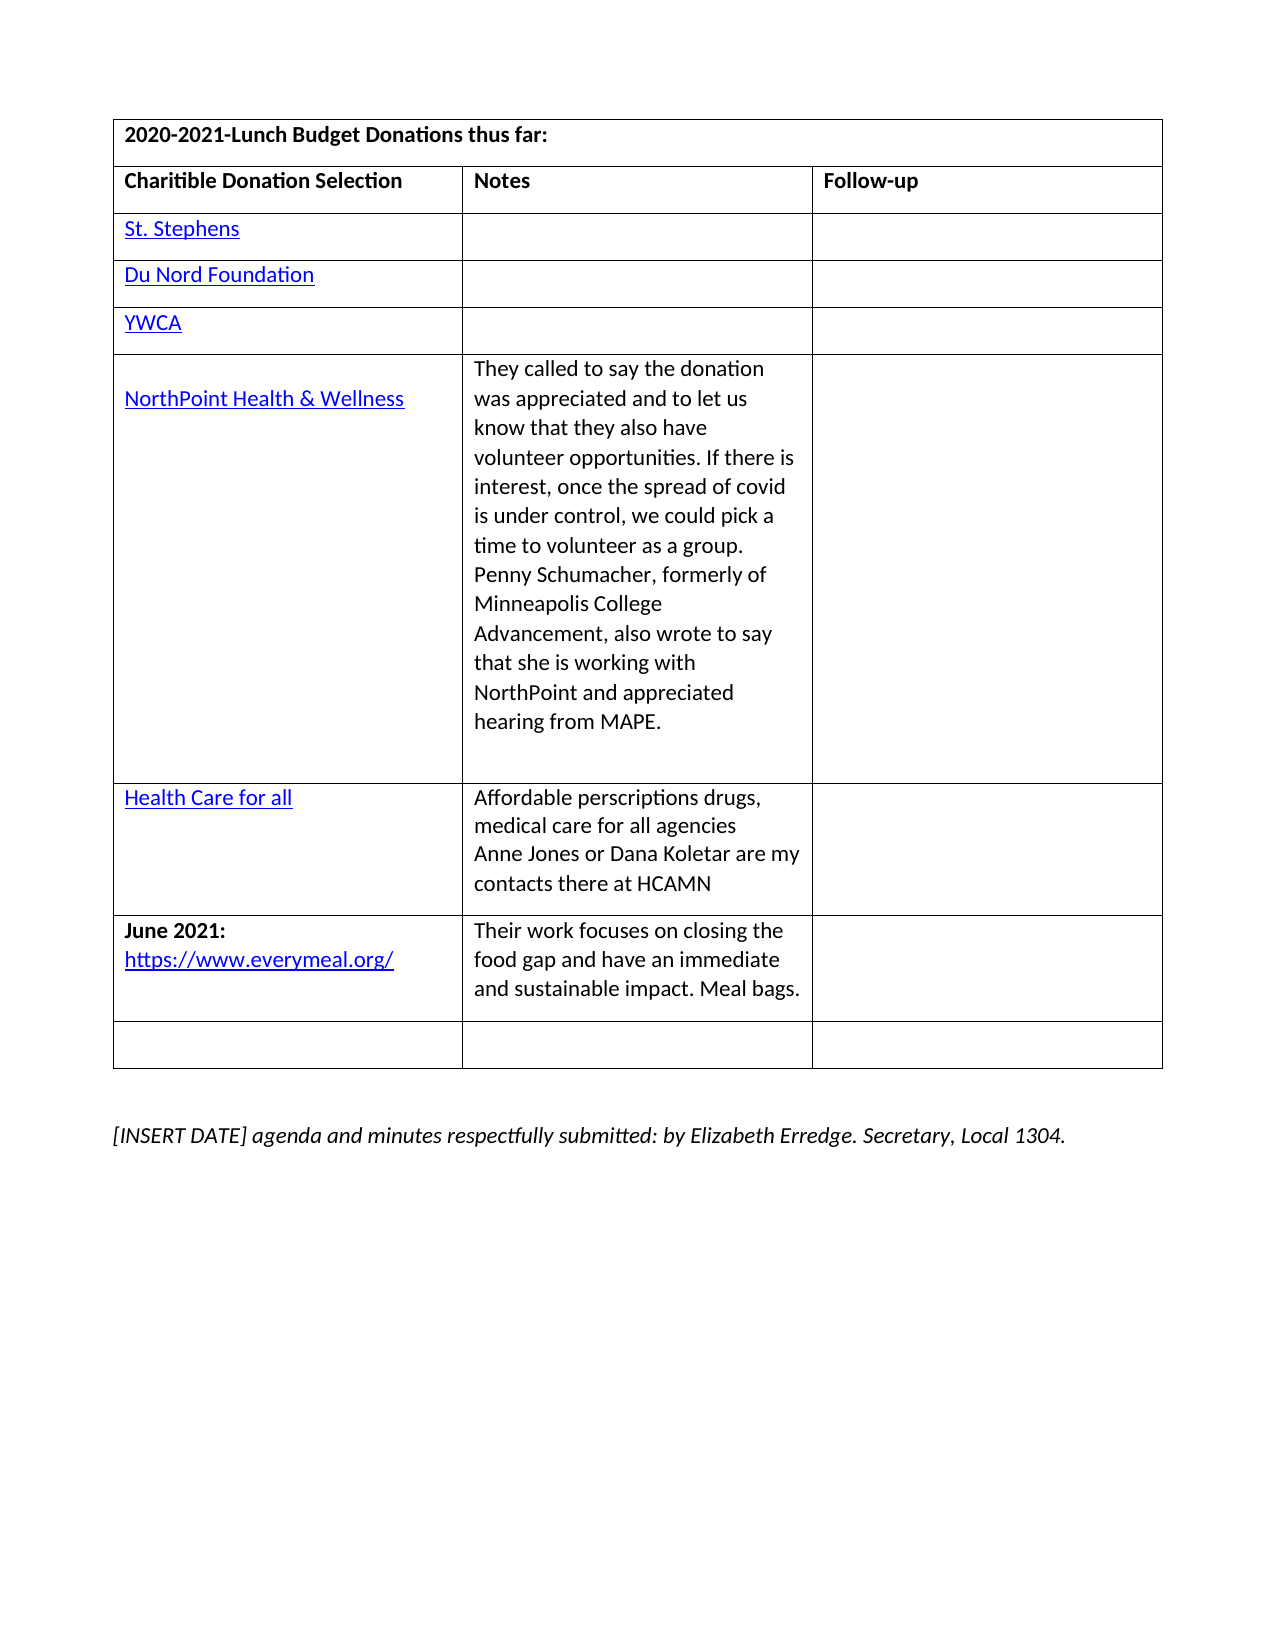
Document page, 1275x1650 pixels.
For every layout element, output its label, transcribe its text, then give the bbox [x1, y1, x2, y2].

table_cell [813, 784, 1162, 915]
table_cell [463, 261, 812, 307]
table_cell NorthPoint Health & Wellness [114, 355, 462, 782]
table_cell St. Stephens [114, 214, 462, 259]
table_cell Health Care for all [114, 784, 462, 915]
table_cell [813, 261, 1162, 307]
table_cell [463, 214, 812, 259]
text [INSERT DATE] agenda and minutes respectfully submitted: by Elizabeth Erredge. Secretary, Local 1304. [112, 1122, 1162, 1149]
table_cell [813, 214, 1162, 259]
table_cell Their work focuses on closing the food gap and have an immediate and sustainable impact. Meal bags. [463, 916, 812, 1021]
table_cell Affordable perscriptions drugs, medical care for all agencies Anne Jones or Dana Koletar are my contacts there at HCAMN [463, 784, 812, 915]
table_header 2020-2021-Lunch Budget Donations thus far: [114, 120, 1162, 166]
table_cell Charitible Donation Selection [114, 167, 462, 213]
table_cell [813, 308, 1162, 353]
table_cell [813, 1022, 1162, 1067]
table_cell YWCA [114, 308, 462, 353]
table_cell Du Nord Foundation [114, 261, 462, 307]
table_cell [114, 1022, 462, 1067]
table_cell [813, 355, 1162, 782]
table_cell June 2021: https://www.everymeal.org/ [114, 916, 462, 1021]
table_cell [463, 1022, 812, 1067]
table_cell [813, 916, 1162, 1021]
table_cell They called to say the donation was appreciated and to let us know that they also have volunteer opportunities. If there is interest, once the spread of covid is under control, we could pick a time to volunteer as a group. Penny Schumacher, formerly of Minneapolis College Advancement, also wrote to say that she is working with NorthPoint and appreciated hearing from MAPE. [463, 355, 812, 782]
table_cell Notes [463, 167, 812, 213]
table_cell Follow-up [813, 167, 1162, 213]
table_cell [463, 308, 812, 353]
